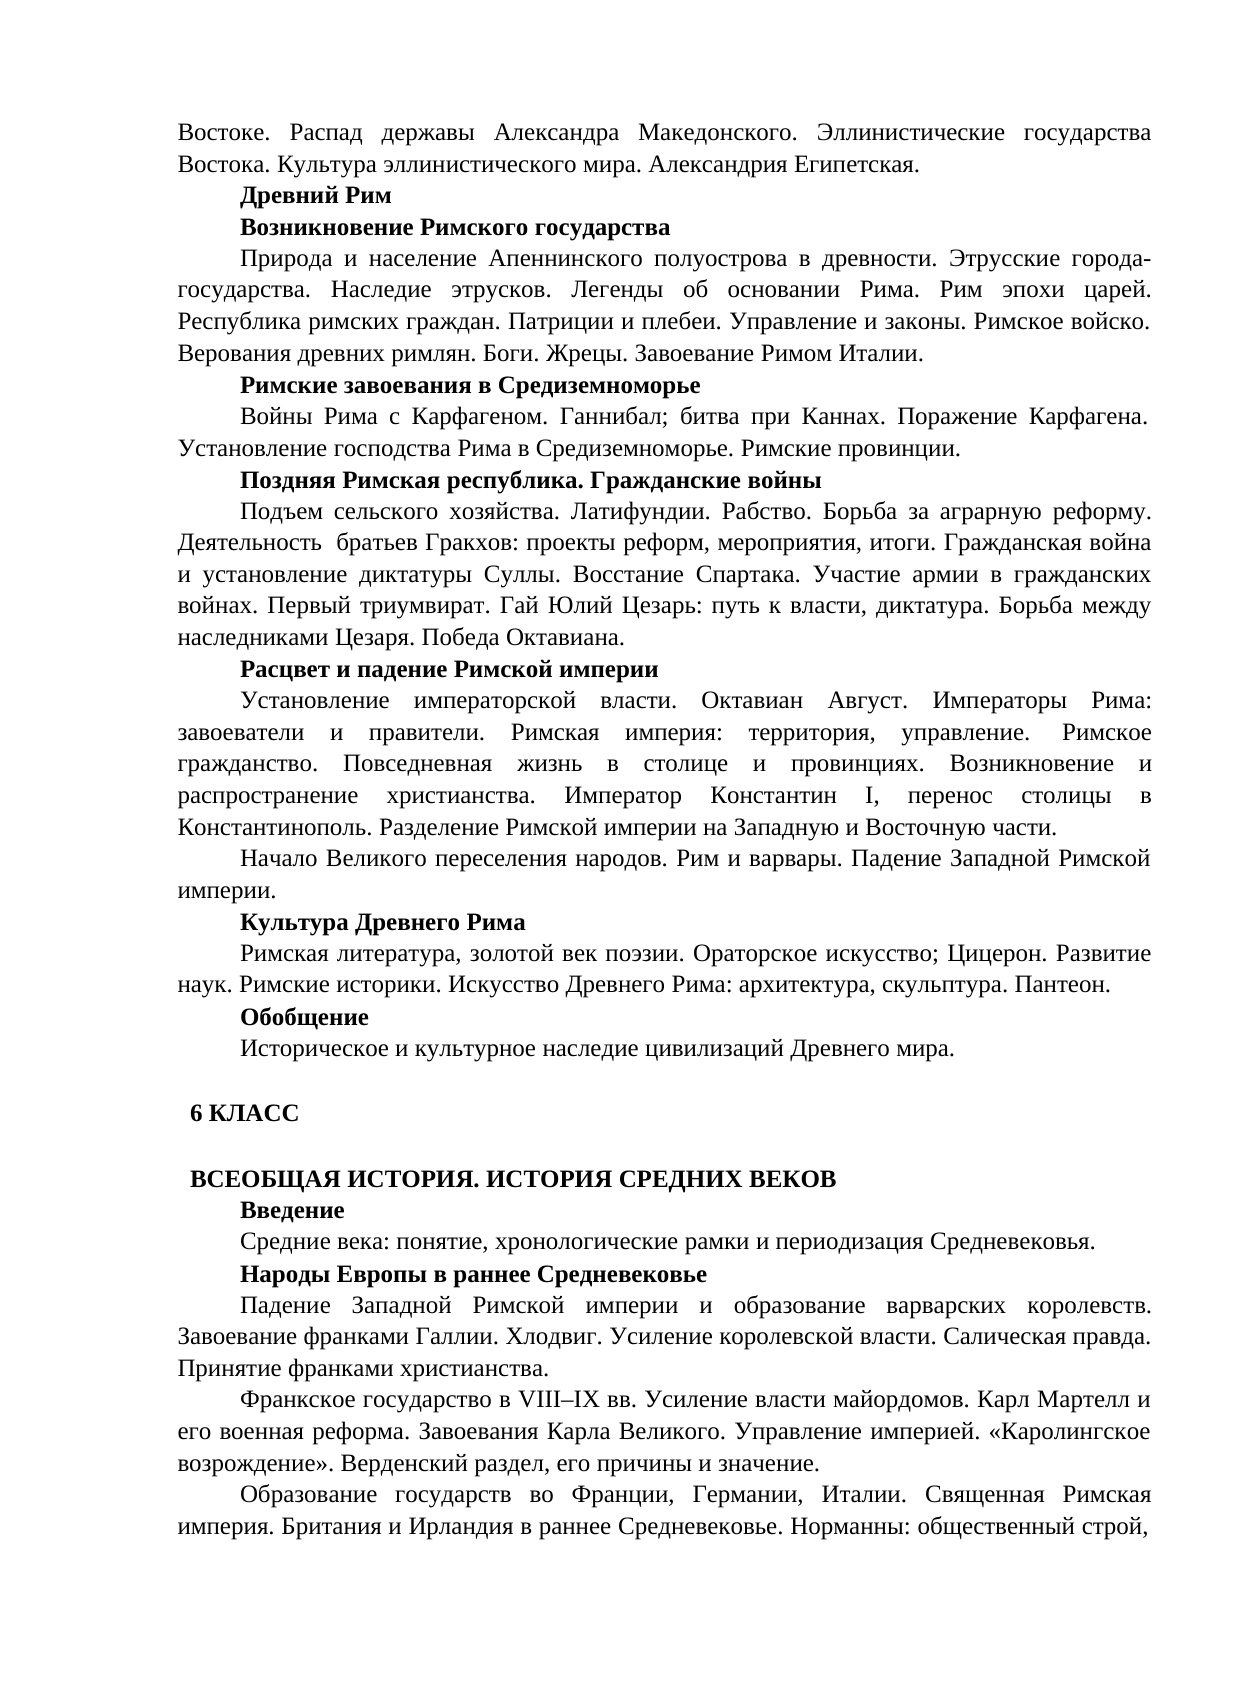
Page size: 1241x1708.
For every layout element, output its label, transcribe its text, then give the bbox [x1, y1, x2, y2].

text Востоке. Распад державы Александра Македонского. Эллинистические государства Востока. Культура эллинистического мира. Александрия Египетская. [177, 117, 1151, 177]
text Войны Рима с Карфагеном. Ганнибал; битва при Каннах. Поражение Карфагена. [240, 401, 1163, 430]
subtitle Введение [240, 1195, 1163, 1224]
subtitle Римские завоевания в Средиземноморье [240, 370, 1163, 398]
subtitle Древний Рим [240, 180, 1163, 209]
subtitle Культура Древнего Рима [240, 907, 1163, 936]
text Средние века: понятие, хронологические рамки и периодизация Средневековья. [240, 1226, 1163, 1255]
subtitle Народы Европы в раннее Средневековье [240, 1259, 1163, 1287]
subtitle Поздняя Римская республика. Гражданские войны [240, 465, 1163, 493]
text Установление господства Рима в Средиземноморье. Римские провинции. [177, 433, 1163, 461]
text Природа и население Апеннинского полуострова в древности. Этрусские города- государства. Наследие этрусков. Легенды об основании Рима. Рим эпохи царей. Республика римских граждан. Патриции и плебеи. Управление и законы. Римское войско. Верования древних римлян. Боги. Жрецы. Завоевание Римом Италии. [177, 243, 1152, 366]
text Образование государств во Франции, Германии, Италии. Священная Римская империя. Британия и Ирландия в раннее Средневековье. Норманны: общественный строй, [177, 1479, 1151, 1539]
text Падение Западной Римской империи и образование варварских королевств. Завоевание франками Галлии. Хлодвиг. Усиление королевской власти. Салическая правда. Принятие франками христианства. [177, 1290, 1152, 1382]
text Начало Великого переселения народов. Рим и варвары. Падение Западной Римской империи. [177, 843, 1151, 904]
text ВСЕОБЩАЯ ИСТОРИЯ. ИСТОРИЯ СРЕДНИХ ВЕКОВ [190, 1164, 1163, 1192]
text Римская литература, золотой век поэзии. Ораторское искусство; Цицерон. Развитие наук. Римские историки. Искусство Древнего Рима: архитектура, скульптура. Пантеон. [177, 938, 1152, 998]
text Подъем сельского хозяйства. Латифундии. Рабство. Борьба за аграрную реформу. Деятельность братьев Гракхов: проекты реформ, мероприятия, итоги. Гражданская война и установление диктатуры Суллы. Восстание Спартака. Участие армии в гражданских войнах. Первый триумвират. Гай Юлий Цезарь: путь к власти, диктатура. Борьба между наследниками Цезаря. Победа Октавиана. [177, 496, 1152, 651]
text Историческое и культурное наследие цивилизаций Древнего мира. [240, 1033, 1163, 1062]
text Установление императорской власти. Октавиан Август. Императоры Рима: завоеватели и правители. Римская империя: территория, управление. Римское гражданство. Повседневная жизнь в столице и провинциях. Возникновение и распространение христианства. Император Константин I, перенос столицы в Константинополь. Разделение Римской империи на Западную и Восточную части. [177, 685, 1152, 840]
subtitle Обобщение [240, 1002, 1163, 1030]
text Франкское государство в VIII–IX вв. Усиление власти майордомов. Карл Мартелл и его военная реформа. Завоевания Карла Великого. Управление империей. «Каролингское возрождение». Верденский раздел, его причины и значение. [177, 1384, 1151, 1476]
subtitle Расцвет и падение Римской империи [240, 654, 1163, 683]
text Возникновение Римского государства [240, 212, 1163, 241]
subtitle КЛАСС [190, 1098, 1163, 1127]
